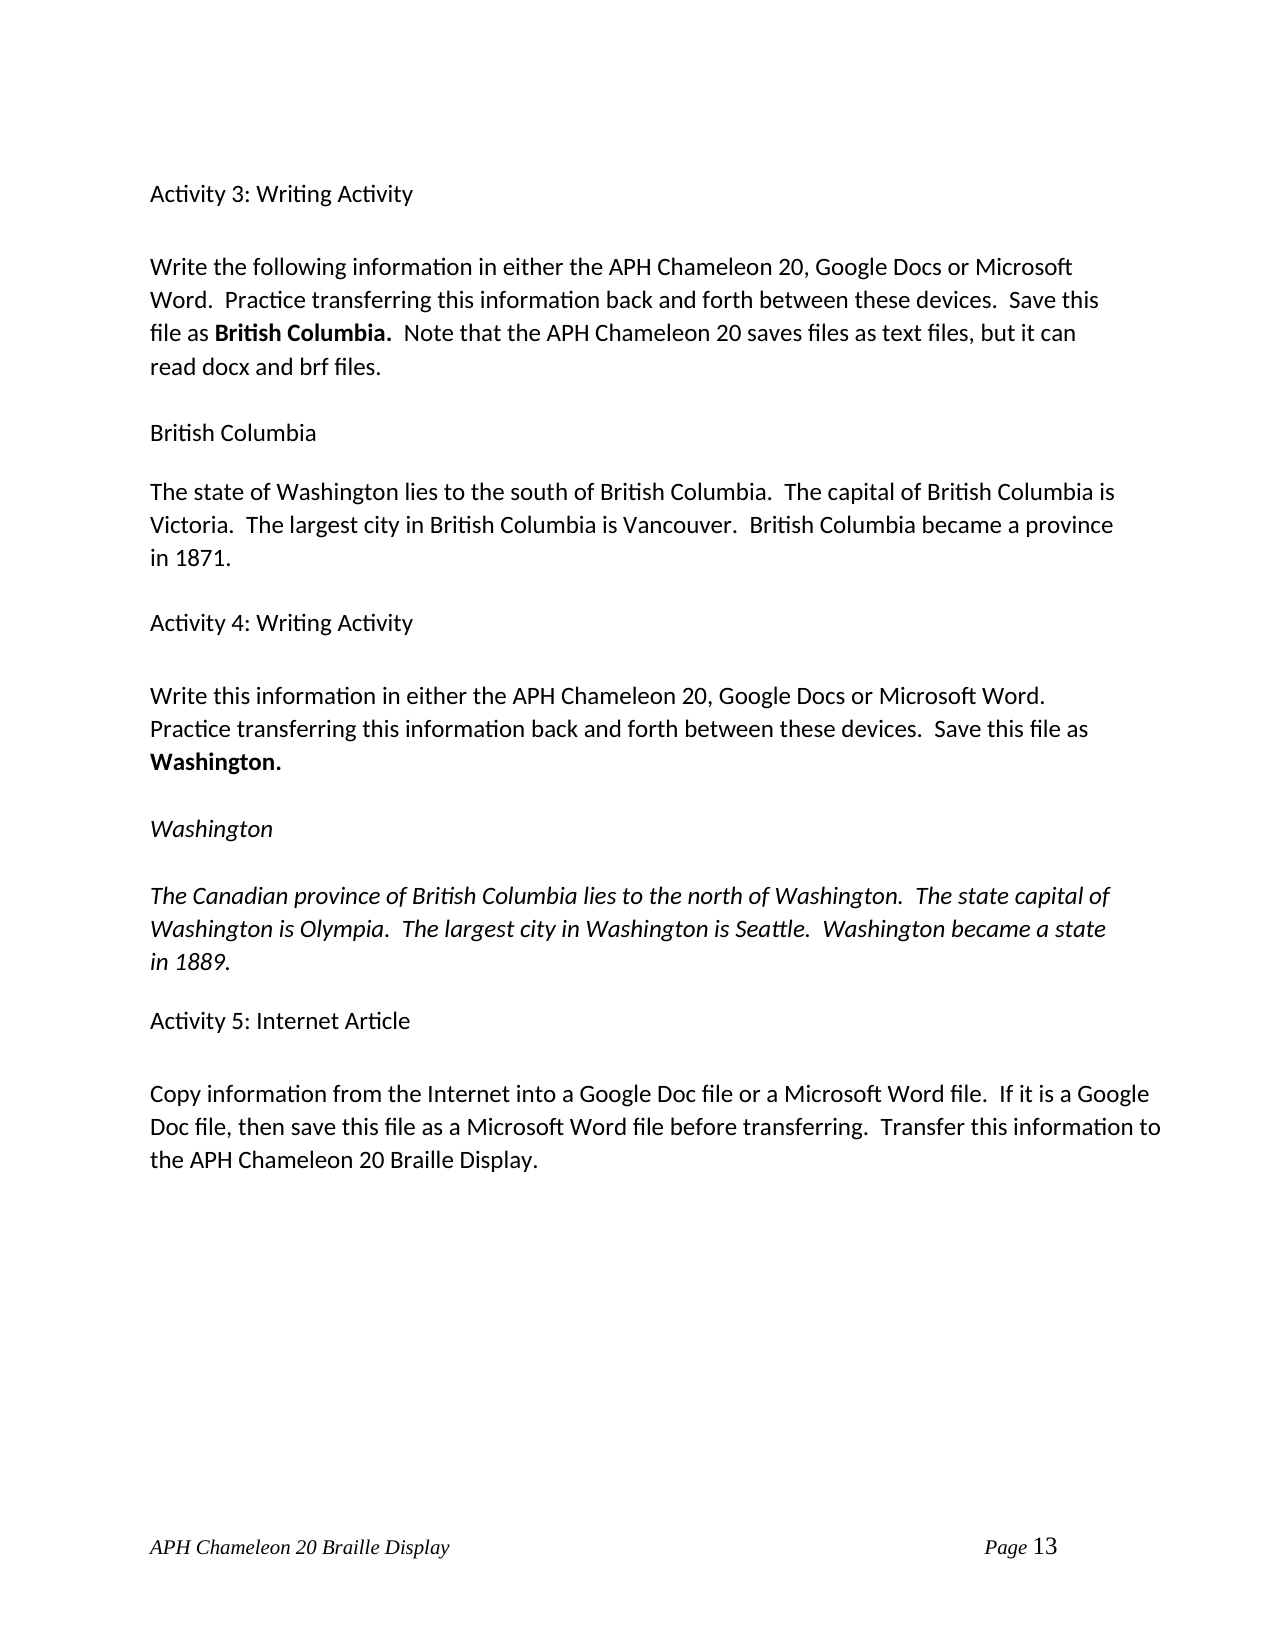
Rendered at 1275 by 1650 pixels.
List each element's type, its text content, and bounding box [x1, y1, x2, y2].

text Copy information from the Internet into a Google Doc file or a Microsoft Word file. If it is a Google Doc file, then save this file as a Microsoft Word file before transferring. Transfer this information to the APH Chameleon 20 Braille Display. [150, 1075, 1181, 1175]
text Write this information in either the APH Chameleon 20, Google Docs or Microsoft Word. Practice transferring this information back and forth between these devices. Save this file as Washington. [150, 677, 1125, 777]
subtitle Activity 4: Writing Activity [150, 604, 1125, 637]
subtitle Activity 5: Internet Article [150, 1002, 1125, 1035]
text The Canadian province of British Columbia lies to the north of Washington. The state capital of Washington is Olympia. The largest city in Washington is Seattle. Washington became a state in 1889. [150, 877, 1125, 977]
subtitle Activity 3: Writing Activity [150, 175, 1125, 208]
text British Columbia [150, 414, 1125, 448]
text Write the following information in either the APH Chameleon 20, Google Docs or Microsoft Word. Practice transferring this information back and forth between these devices. Save this file as British Columbia. Note that the APH Chameleon 20 saves files as text files, but it can read docx and brf files. [150, 248, 1125, 381]
text Washington [150, 810, 1125, 844]
subtitle The state of Washington lies to the south of British Columbia. The capital of British Columbia is Victoria. The largest city in British Columbia is Vancouver. British Columbia became a province in 1871. [150, 473, 1125, 573]
